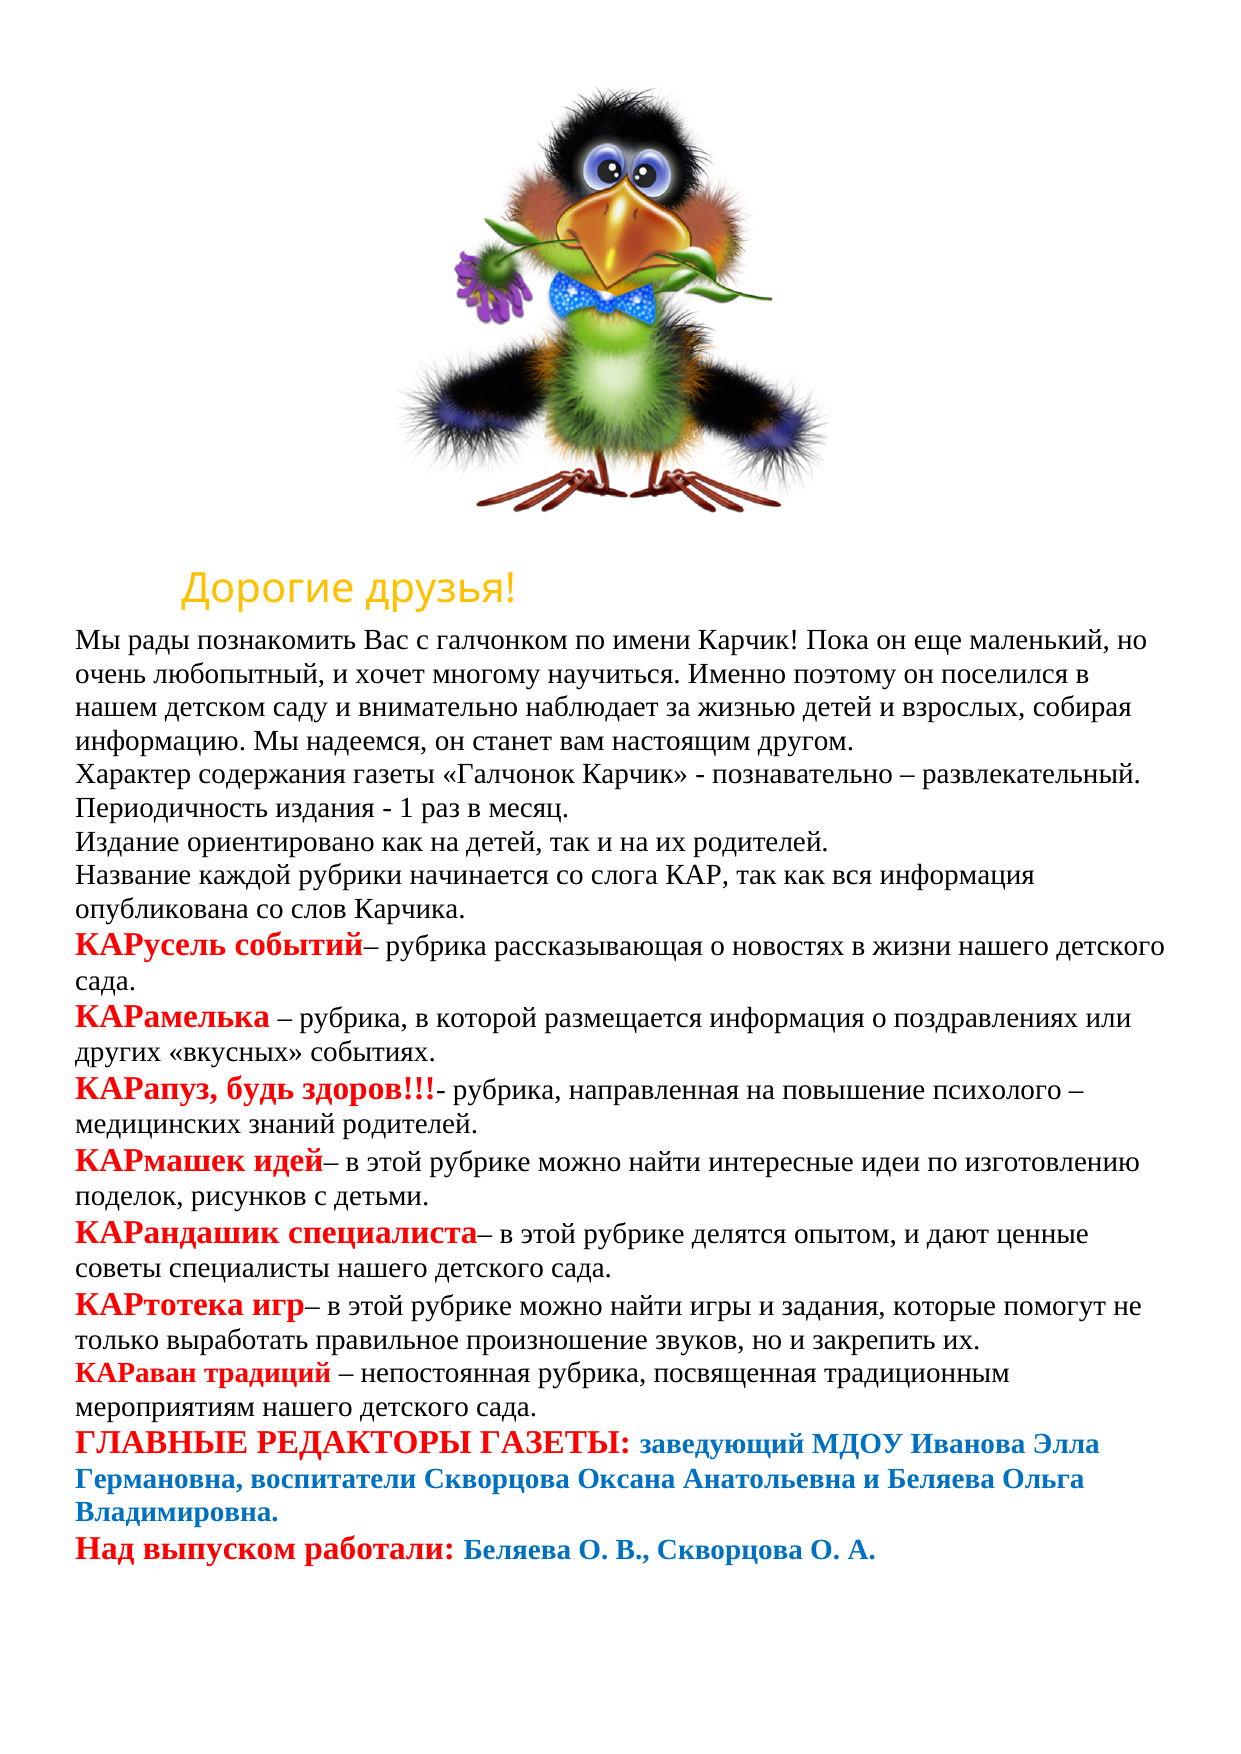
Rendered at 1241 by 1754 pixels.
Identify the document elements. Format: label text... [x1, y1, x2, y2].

text Над выпуском работали: Беляева О. В., Скворцова О. А. [75, 1528, 1165, 1566]
text Характер содержания газеты «Галчонок Карчик» - познавательно – развлекательный. Периодичность издания - 1 раз в месяц. [75, 757, 1165, 824]
text КАРусель событий– рубрика рассказывающая о новостях в жизни нашего детского сада. [75, 924, 1165, 996]
text Название каждой рубрики начинается со слога КАР, так как вся информация опубликована со слов Карчика. [75, 857, 1165, 924]
text КАРмашек идей– в этой рубрике можно найти интересные идеи по изготовлению поделок, рисунков с детьми. [75, 1140, 1165, 1212]
text КАРамелька – рубрика, в которой размещается информация о поздравлениях или других «вкусных» событиях. [75, 996, 1165, 1068]
picture [394, 75, 846, 527]
text Издание ориентировано как на детей, так и на их родителей. [75, 824, 1165, 857]
text КАРтотека игр– в этой рубрике можно найти игры и задания, которые помогут не только выработать правильное произношение звуков, но и закрепить их. [75, 1284, 1165, 1356]
text КАРандашик специалиста– в этой рубрике делятся опытом, и дают ценные советы специалисты нашего детского сада. [75, 1212, 1165, 1284]
text КАРапуз, будь здоров!!!- рубрика, направленная на повышение психолого – медицинских знаний родителей. [75, 1068, 1165, 1140]
text КАРаван традиций – непостоянная рубрика, посвященная традиционным мероприятиям нашего детского сада. [75, 1356, 1165, 1423]
text ГЛАВНЫЕ РЕДАКТОРЫ ГАЗЕТЫ: заведующий МДОУ Иванова Элла Германовна, воспитатели Скворцова Оксана Анатольевна и Беляева Ольга Владимировна. [75, 1423, 1165, 1528]
text Мы рады познакомить Вас с галчонком по имени Карчик! Пока он еще маленький, но очень любопытный, и хочет многому научиться. Именно поэтому он поселился в нашем детском саду и внимательно наблюдает за жизнью детей и взрослых, собирая информацию. Мы надеемся, он станет вам настоящим другом. [75, 622, 1165, 757]
